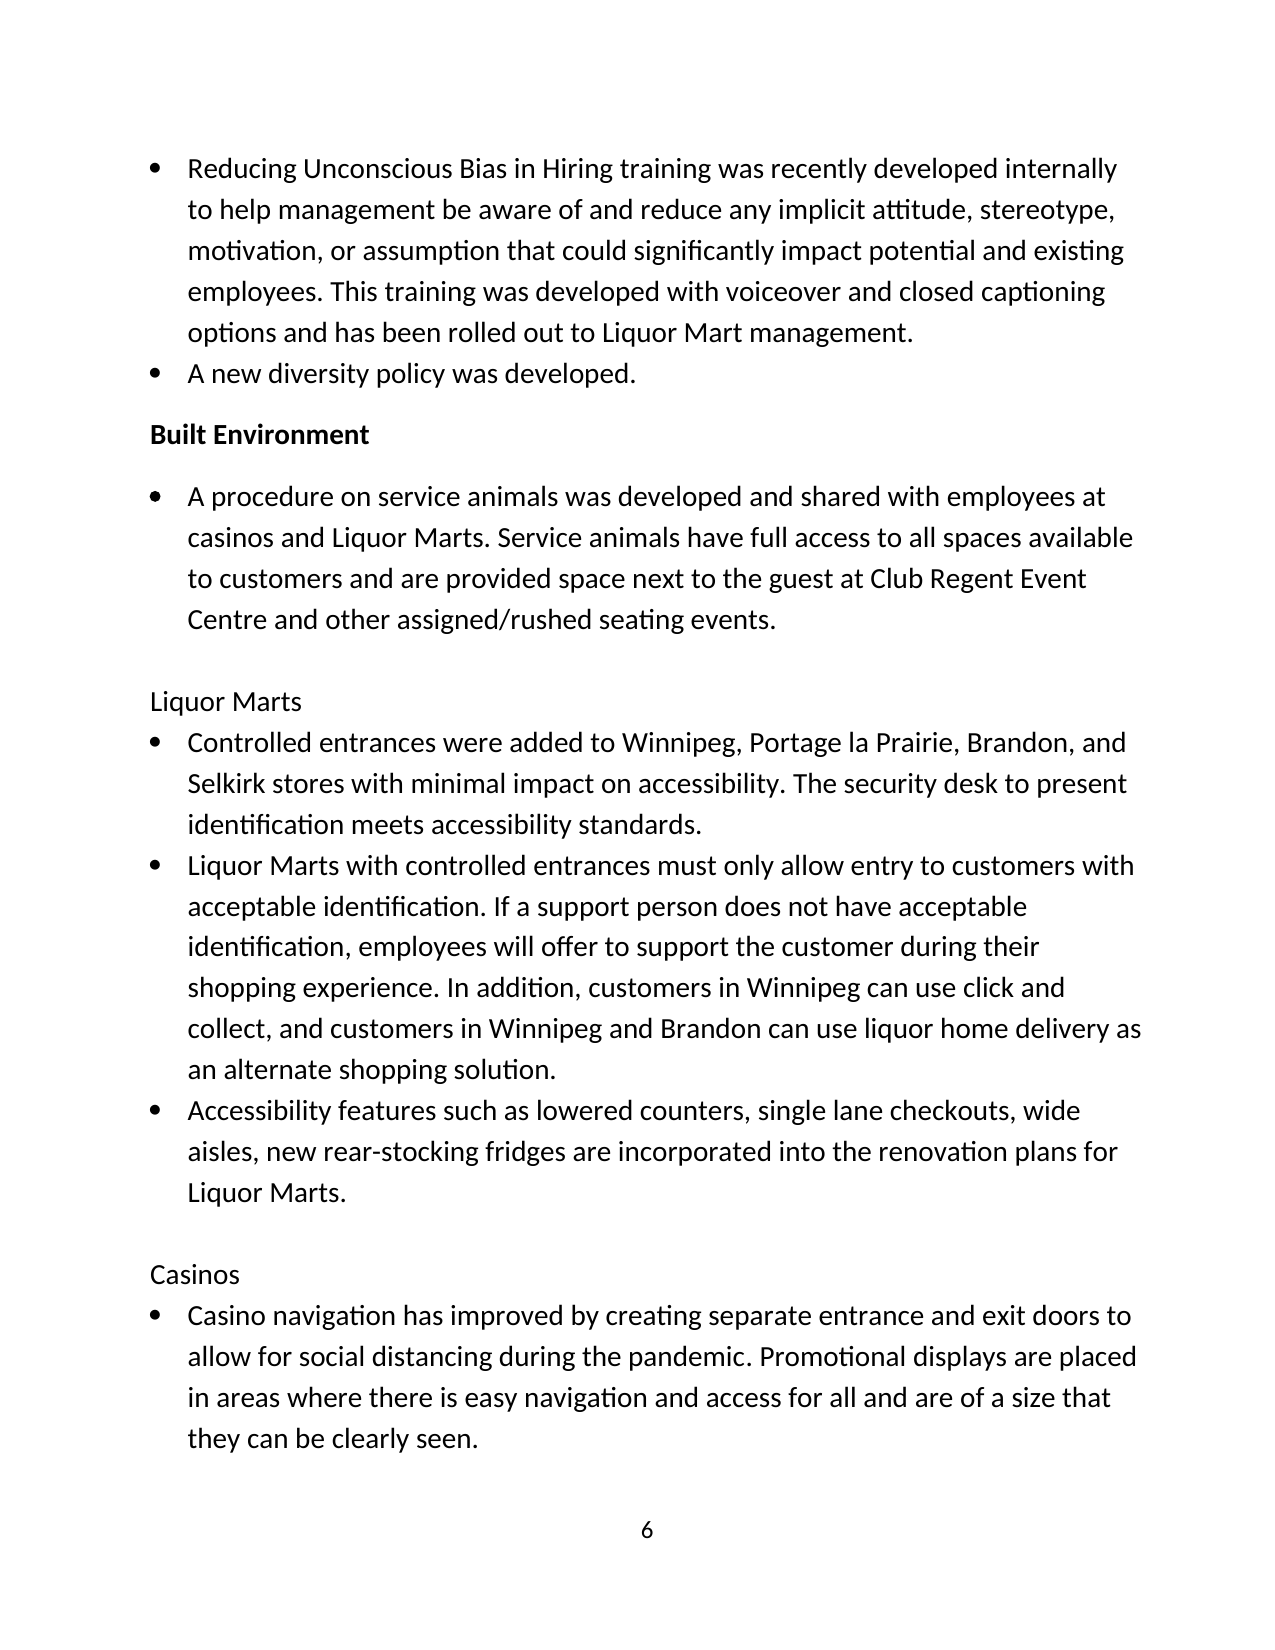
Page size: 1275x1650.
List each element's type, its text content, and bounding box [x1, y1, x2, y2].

text Built Environment [150, 416, 1144, 452]
list Reducing Unconscious Bias in Hiring training was recently developed internally to help management be aware of and reduce any implicit attitude, stereotype, motivation, or assumption that could significantly impact potential and existing employees. This training was developed with voiceover and closed captioning options and has been rolled out to Liquor Mart management. [150, 150, 1144, 349]
list Liquor Marts with controlled entrances must only allow entry to customers with acceptable identification. If a support person does not have acceptable identification, employees will offer to support the customer during their shopping experience. In addition, customers in Winnipeg can use click and collect, and customers in Winnipeg and Brandon can use liquor home delivery as an alternate shopping solution. [150, 847, 1144, 1087]
list Liquor Marts [150, 683, 1144, 718]
list A procedure on service animals was developed and shared with employees at casinos and Liquor Marts. Service animals have full access to all spaces available to customers and are provided space next to the guest at Club Regent Event Centre and other assigned/rushed seating events. [150, 478, 1144, 637]
list A new diversity policy was developed. [150, 355, 1144, 390]
list Casino navigation has improved by creating separate entrance and exit doors to allow for social distancing during the pandemic. Promotional displays are placed in areas where there is easy navigation and access for all and are of a size that they can be clearly seen. [150, 1297, 1144, 1455]
list Casinos [150, 1256, 1144, 1292]
list Accessibility features such as lowered counters, single lane checkouts, wide aisles, new rear-stocking fridges are incorporated into the renovation plans for Liquor Marts. [150, 1092, 1144, 1210]
list Controlled entrances were added to Winnipeg, Portage la Prairie, Brandon, and Selkirk stores with minimal impact on accessibility. The security desk to present identification meets accessibility standards. [150, 724, 1144, 841]
